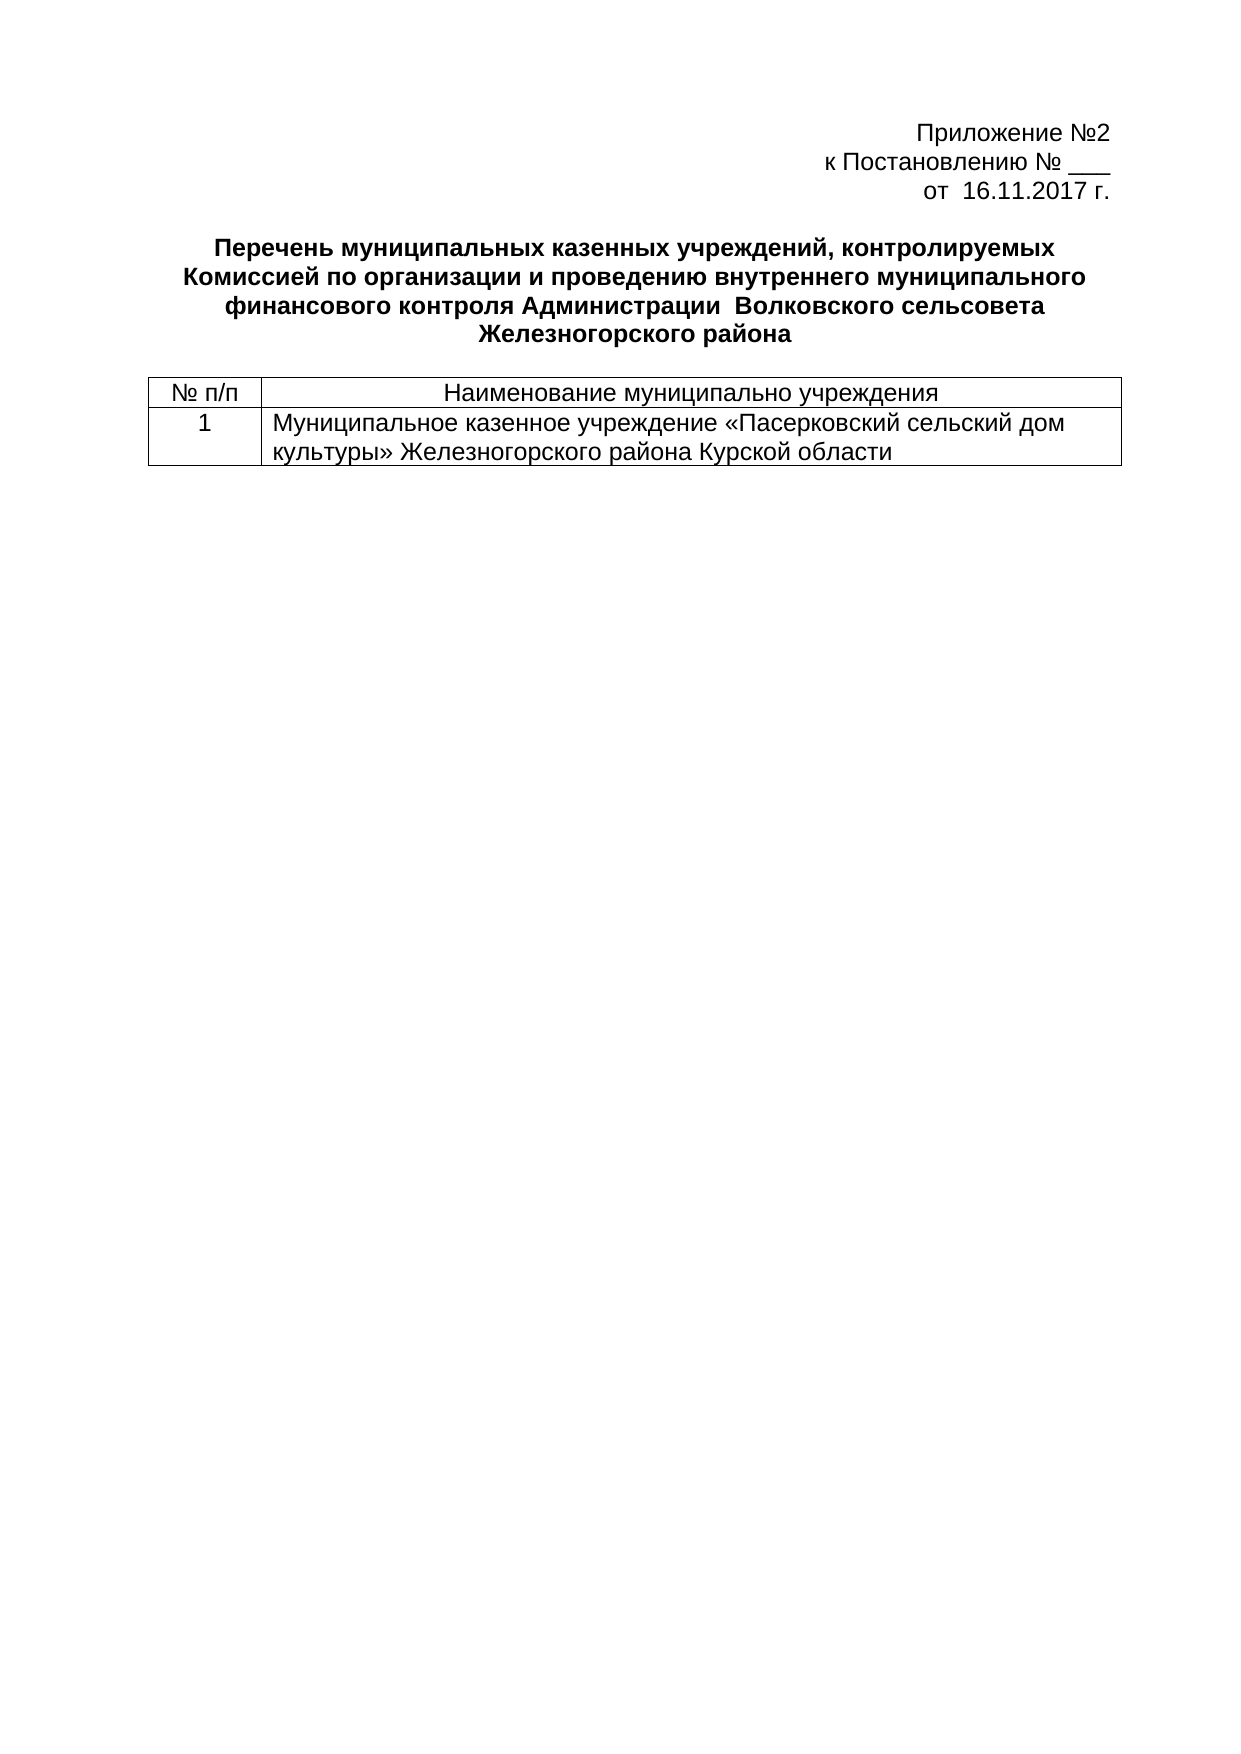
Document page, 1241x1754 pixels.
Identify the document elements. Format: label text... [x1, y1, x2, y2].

table_header Наименование муниципально учреждения [262, 378, 1121, 407]
text Приложение №2 [159, 118, 1110, 147]
text Перечень муниципальных казенных учреждений, контролируемых [159, 233, 1110, 262]
text от 16.11.2017 г. [159, 176, 1110, 204]
text к Постановлению № ___ [159, 147, 1110, 176]
table_cell 1 [149, 408, 261, 465]
text Комиссией по организации и проведению внутреннего муниципального финансового контроля Администрации Волковского сельсовета Железногорского района [159, 262, 1110, 348]
table_cell Муниципальное казенное учреждение «Пасерковский сельский дом культуры» Железногорского района Курской области [262, 408, 1121, 465]
table_header № п/п [149, 378, 261, 407]
